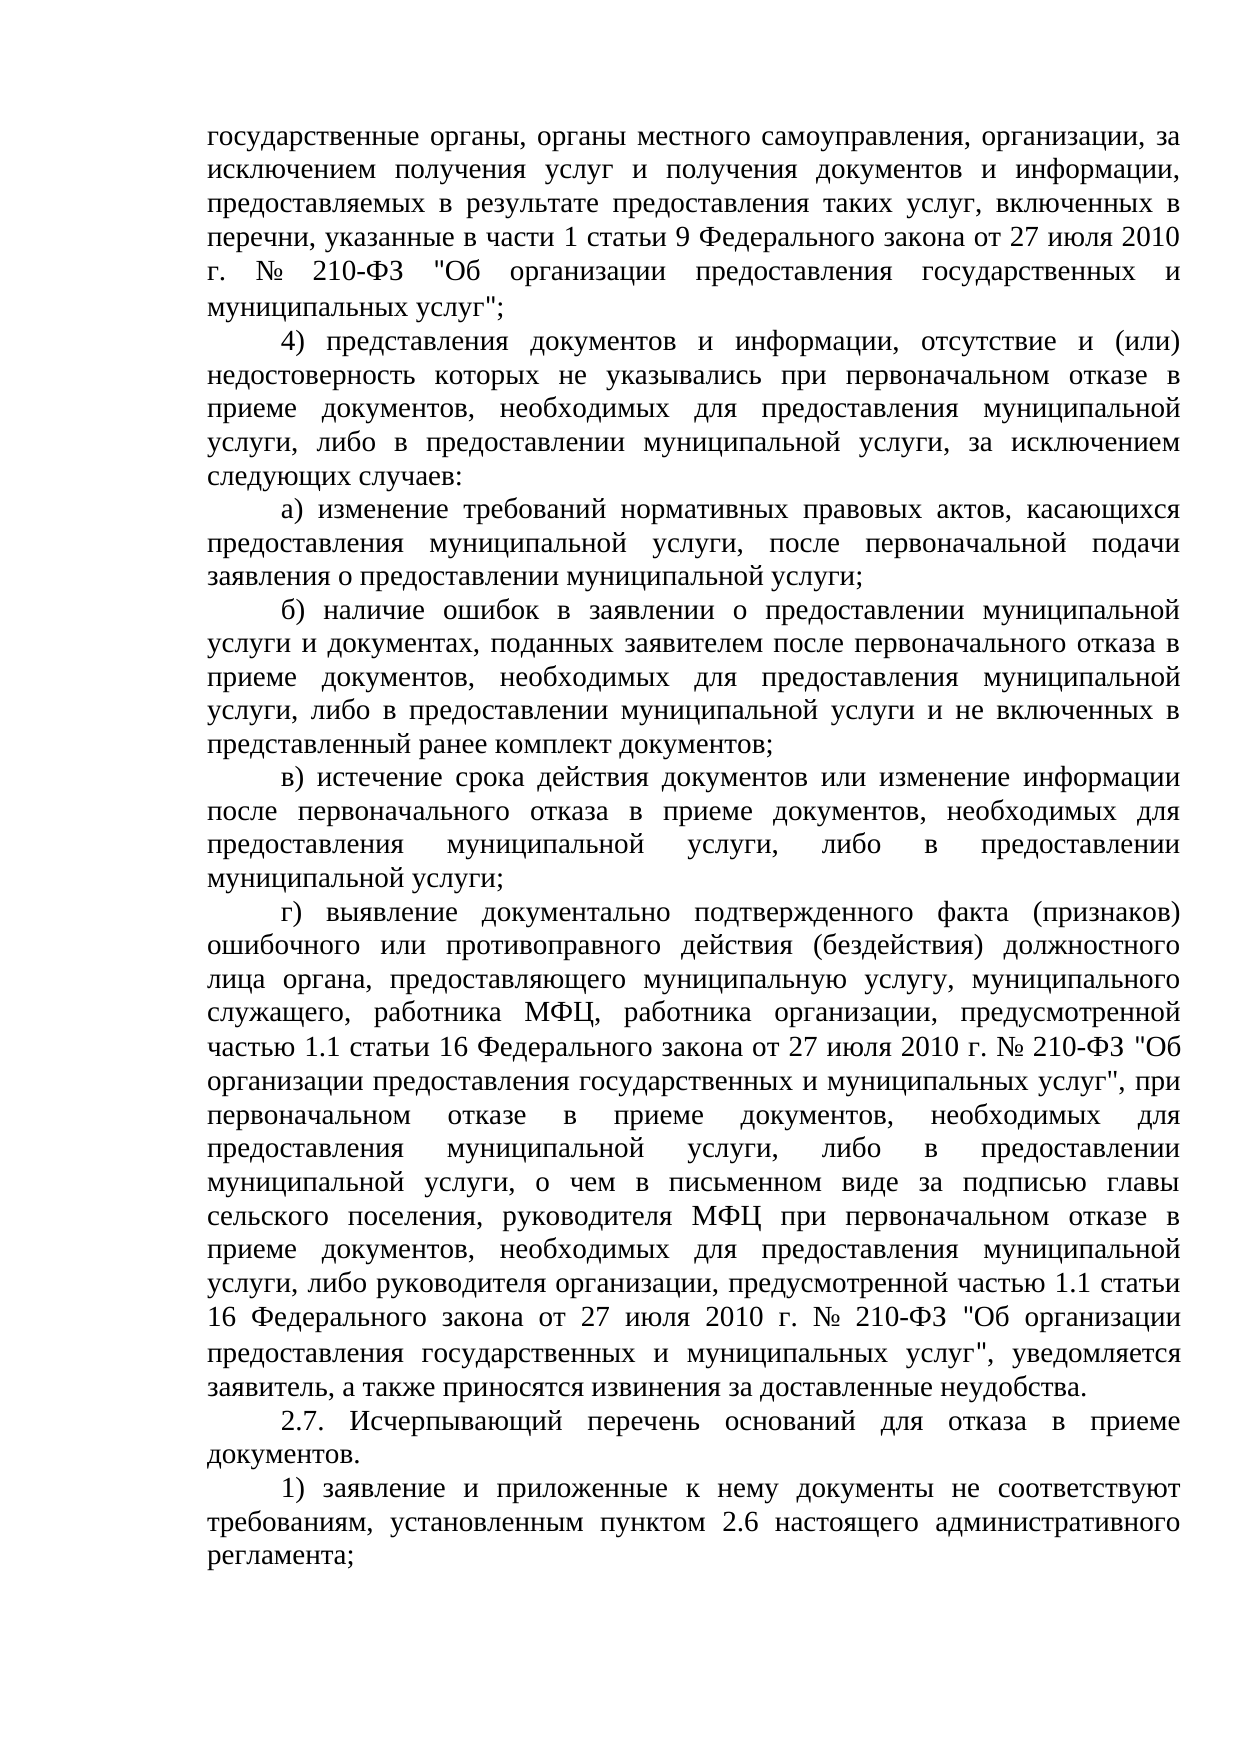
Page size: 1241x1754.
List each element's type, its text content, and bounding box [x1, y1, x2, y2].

text а) изменение требований нормативных правовых актов, касающихся предоставления муниципальной услуги, после первоначальной подачи заявления о предоставлении муниципальной услуги; [207, 491, 1181, 592]
text г) выявление документально подтвержденного факта (признаков) ошибочного или противоправного действия (бездействия) должностного лица органа, предоставляющего муниципальную услугу, муниципального служащего, работника МФЦ, работника организации, предусмотренной частью 1.1 статьи 16 Федерального закона от 27 июля 2010 г. № 210-ФЗ "Об организации предоставления государственных и муниципальных услуг", при первоначальном отказе в приеме документов, необходимых для предоставления муниципальной услуги, либо в предоставлении муниципальной услуги, о чем в письменном виде за подписью главы сельского поселения, руководителя МФЦ при первоначальном отказе в приеме документов, необходимых для предоставления муниципальной услуги, либо руководителя организации, предусмотренной частью 1.1 статьи 16 Федерального закона от 27 июля 2010 г. № 210-ФЗ "Об организации предоставления государственных и муниципальных услуг", уведомляется заявитель, а также приносятся извинения за доставленные неудобства. [207, 894, 1181, 1403]
text 2.7. Исчерпывающий перечень оснований для отказа в приеме документов. [207, 1403, 1181, 1470]
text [207, 118, 1181, 323]
text 1) заявление и приложенные к нему документы не соответствуют требованиям, установленным пунктом 2.6 настоящего административного регламента; [207, 1470, 1181, 1571]
text 4) представления документов и информации, отсутствие и (или) недостоверность которых не указывались при первоначальном отказе в приеме документов, необходимых для предоставления муниципальной услуги, либо в предоставлении муниципальной услуги, за исключением следующих случаев: [207, 323, 1181, 491]
text в) истечение срока действия документов или изменение информации после первоначального отказа в приеме документов, необходимых для предоставления муниципальной услуги, либо в предоставлении муниципальной услуги; [207, 759, 1181, 894]
text б) наличие ошибок в заявлении о предоставлении муниципальной услуги и документах, поданных заявителем после первоначального отказа в приеме документов, необходимых для предоставления муниципальной услуги, либо в предоставлении муниципальной услуги и не включенных в представленный ранее комплект документов; [207, 592, 1181, 759]
